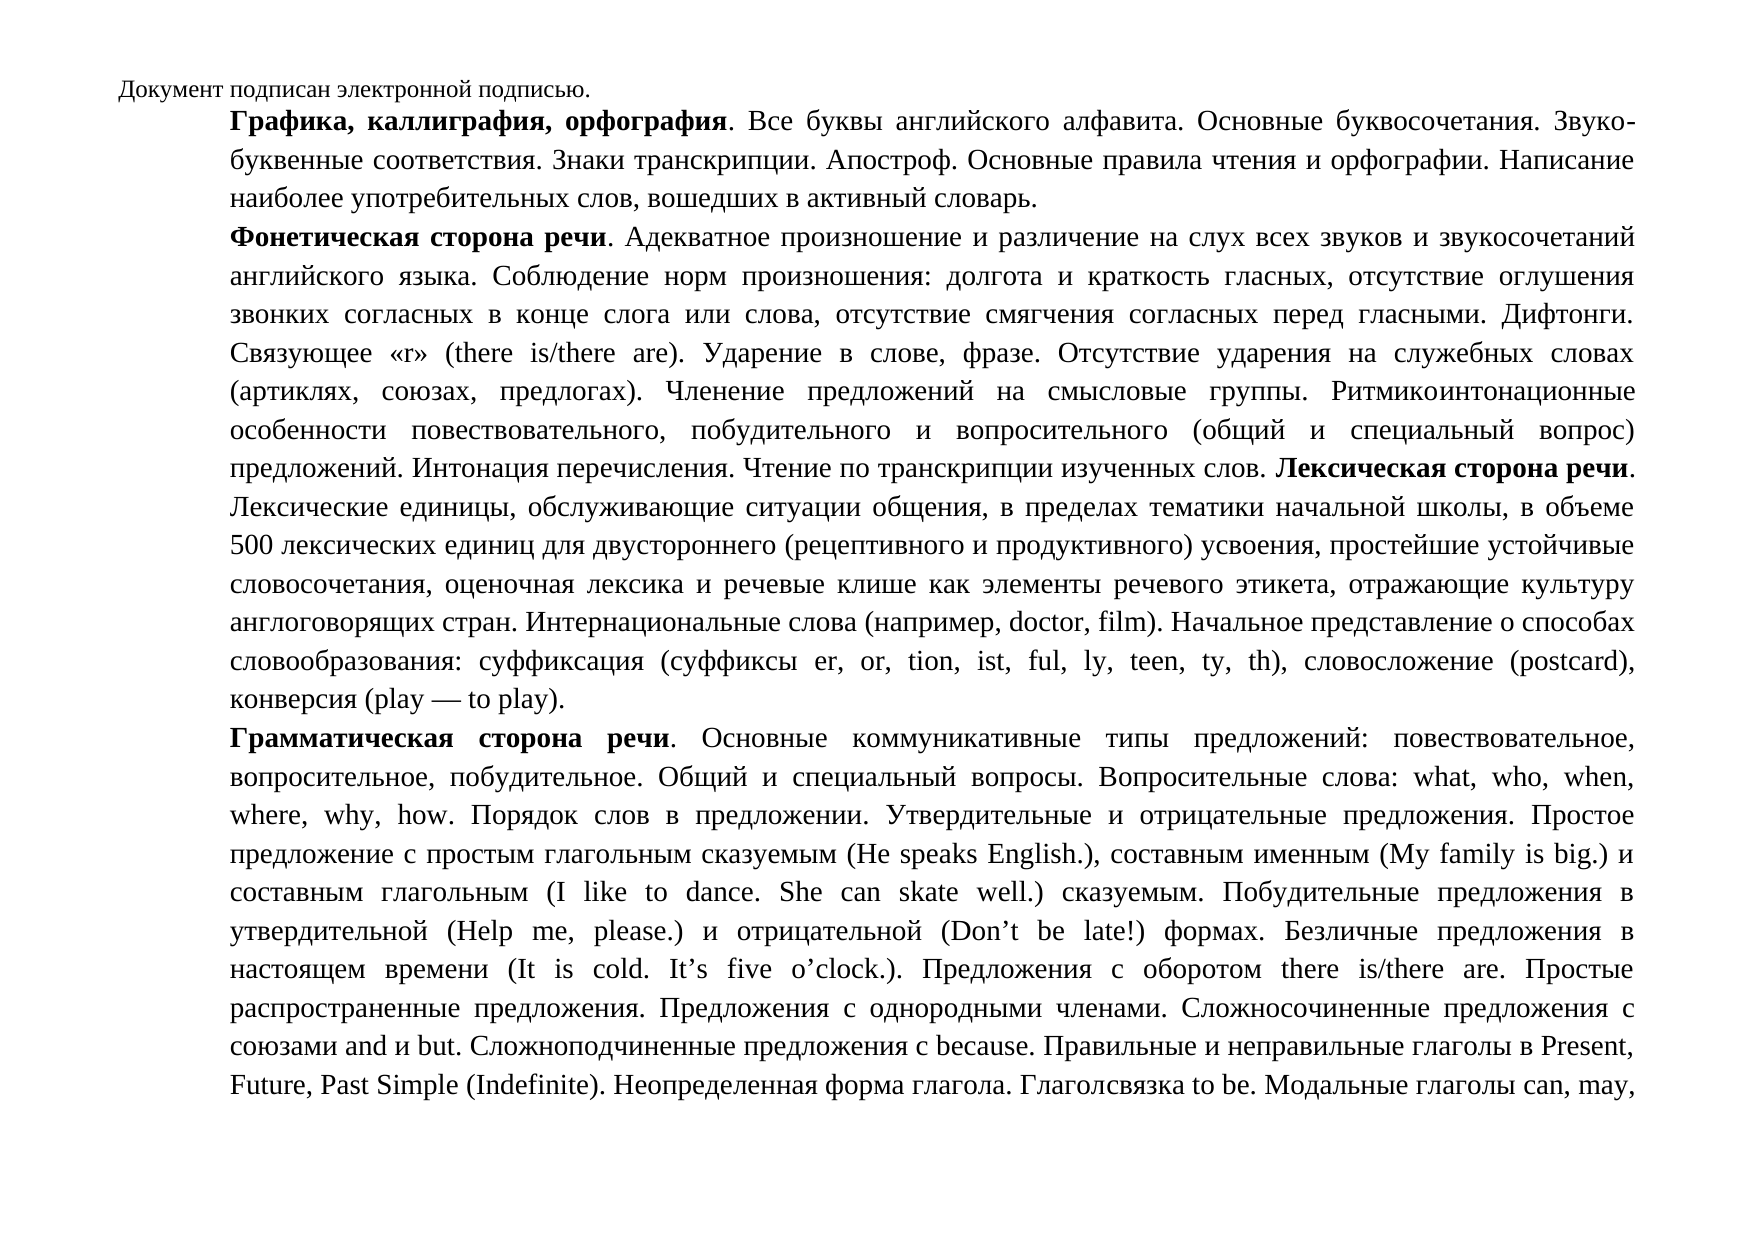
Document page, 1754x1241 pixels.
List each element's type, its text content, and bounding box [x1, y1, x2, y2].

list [229, 720, 1636, 1101]
list Графика, каллиграфия, орфография. Все буквы английского алфавита. Основные буквосочетания. Звукобуквенные соответствия. Знаки транскрипции. Апостроф. Основные правила чтения и орфографии. Написание наиболее употребительных слов, вошедших в активный словарь. [229, 103, 1636, 214]
list Фонетическая сторона речи. Адекватное произношение и различение на слух всех звуков и звукосочетаний английского языка. Соблюдение норм произношения: долгота и краткость гласных, отсутствие оглушения звонких согласных в конце слога или слова, отсутствие смягчения согласных перед гласными. Дифтонги. Связующее «r» (there is/there are). Ударение в слове, фразе. Отсутствие ударения на служебных словах (артиклях, союзах, предлогах). Членение предложений на смысловые группы. Ритмикоинтонационные особенности повествовательного, побудительного и вопросительного (общий и специальный вопрос) предложений. Интонация перечисления. Чтение по транскрипции изученных слов. Лексическая сторона речи. Лексические единицы, обслуживающие ситуации общения, в пределах тематики начальной школы, в объеме 500 лексических единиц для двустороннего (рецептивного и продуктивного) усвоения, простейшие устойчивые словосочетания, оценочная лексика и речевые клише как элементы речевого этикета, отражающие культуру англоговорящих стран. Интернациональные слова (например, doctor, film). Начальное представление о способах словообразования: суффиксация (суффиксы er, or, tion, ist, ful, ly, teen, ty, th), словосложение (postcard), конверсия (play — to play). [229, 219, 1636, 715]
